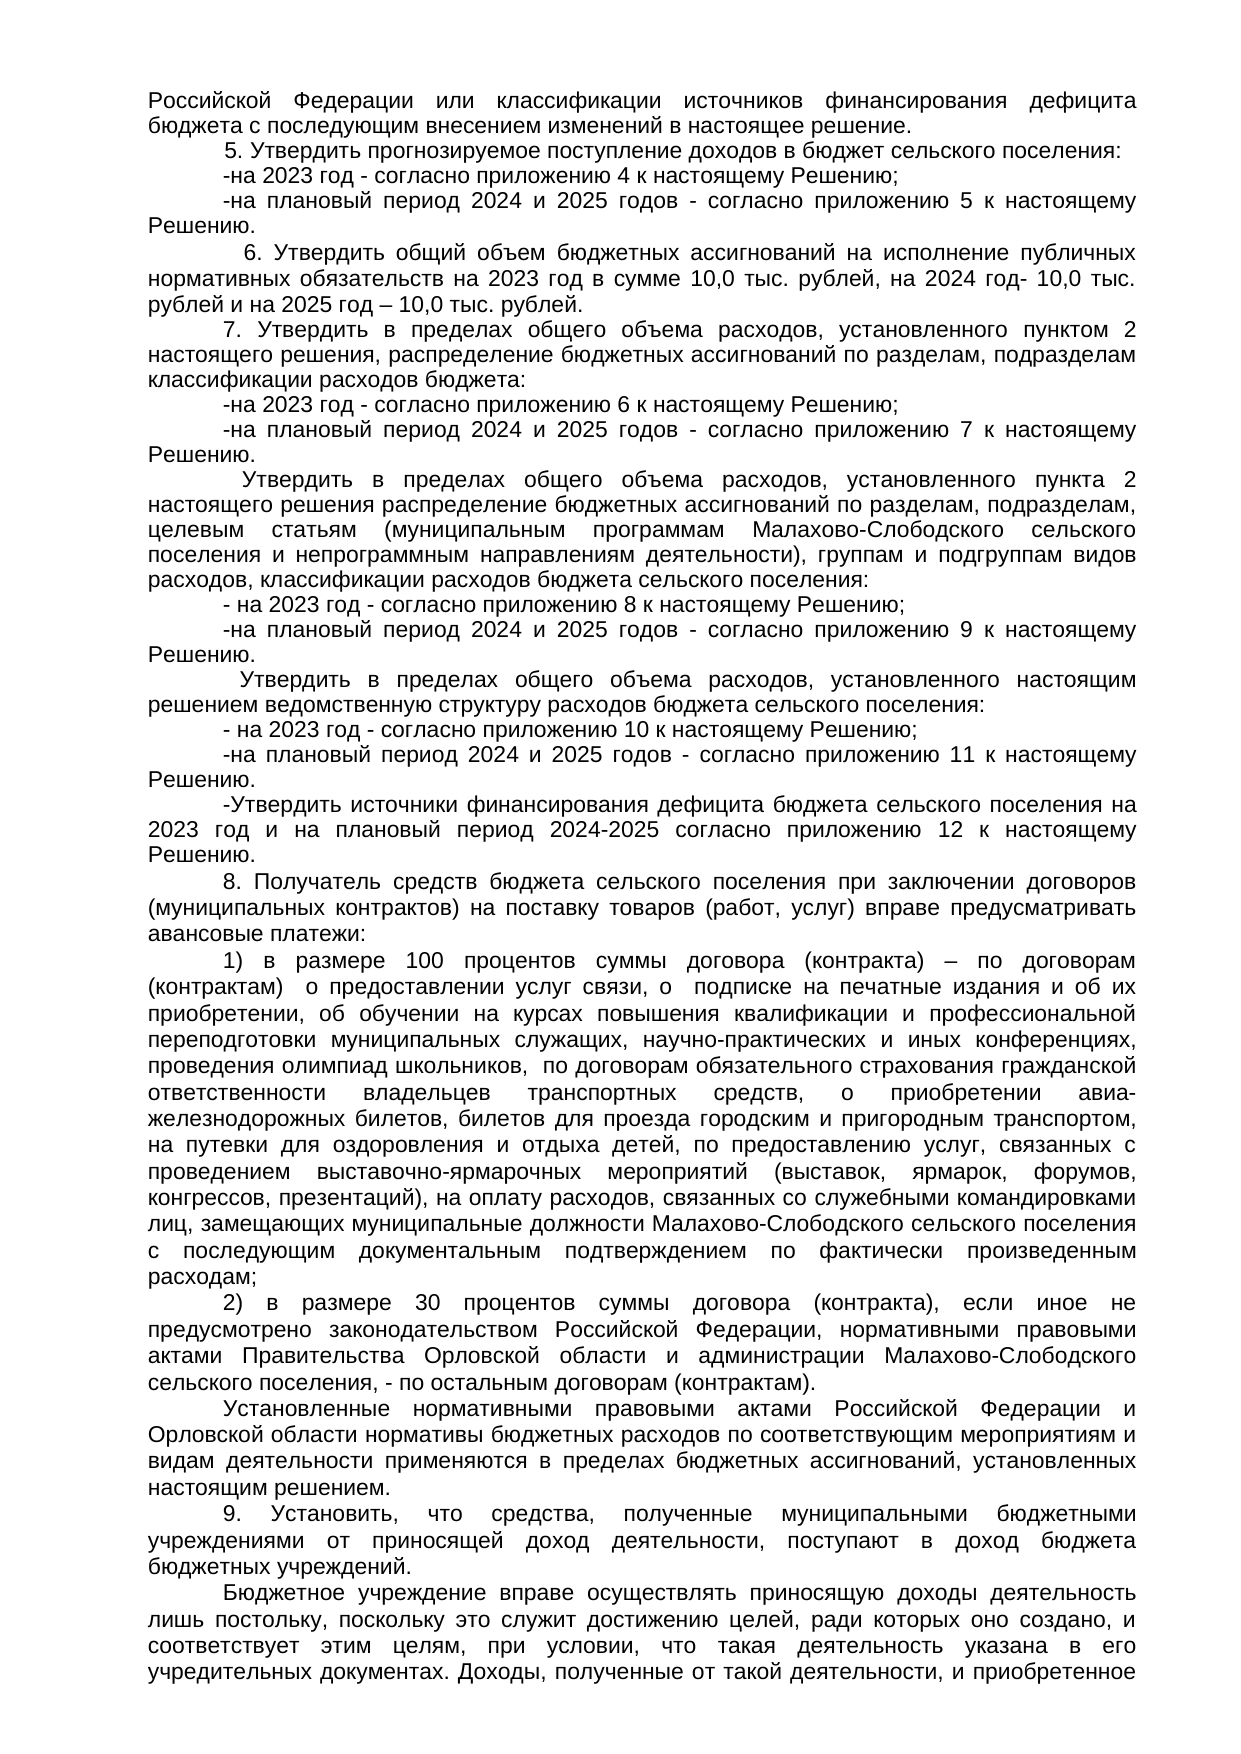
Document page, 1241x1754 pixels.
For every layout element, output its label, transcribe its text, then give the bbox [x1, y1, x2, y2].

text -на 2023 год - согласно приложению 6 к настоящему Решению; [148, 393, 1137, 418]
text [148, 1579, 1137, 1685]
text 1) в размере 100 процентов суммы договора (контракта) – по договорам (контрактам) о предоставлении услуг связи, о подписке на печатные издания и об их приобретении, об обучении на курсах повышения квалификации и профессиональной переподготовки муниципальных служащих, научно-практических и иных конференциях, проведения олимпиад школьников, по договорам обязательного страхования гражданской ответственности владельцев транспортных средств, о приобретении авиа-железнодорожных билетов, билетов для проезда городским и пригородным транспортом, на путевки для оздоровления и отдыха детей, по предоставлению услуг, связанных с проведением выставочно-ярмарочных мероприятий (выставок, ярмарок, форумов, конгрессов, презентаций), на оплату расходов, связанных со служебными командировками лиц, замещающих муниципальные должности Малахово-Слободского сельского поселения с последующим документальным подтверждением по фактически произведенным расходам; [148, 947, 1137, 1289]
text Утвердить в пределах общего объема расходов, установленного настоящим решением ведомственную структуру расходов бюджета сельского поселения: [148, 668, 1137, 718]
text -Утвердить источники финансирования дефицита бюджета сельского поселения на 2023 год и на плановый период 2024-2025 согласно приложению 12 к настоящему Решению. [148, 793, 1137, 868]
text 9. Установить, что средства, полученные муниципальными бюджетными учреждениями от приносящей доход деятельности, поступают в доход бюджета бюджетных учреждений. [148, 1500, 1137, 1579]
text Установленные нормативными правовыми актами Российской Федерации и Орловской области нормативы бюджетных расходов по соответствующим мероприятиям и видам деятельности применяются в пределах бюджетных ассигнований, установленных настоящим решением. [148, 1395, 1137, 1500]
text -на плановый период 2024 и 2025 годов - согласно приложению 9 к настоящему Решению. [148, 618, 1137, 668]
text 2) в размере 30 процентов суммы договора (контракта), если иное не предусмотрено законодательством Российской Федерации, нормативными правовыми актами Правительства Орловской области и администрации Малахово-Слободского сельского поселения, - по остальным договорам (контрактам). [148, 1289, 1137, 1395]
text -на плановый период 2024 и 2025 годов - согласно приложению 7 к настоящему Решению. [148, 418, 1137, 468]
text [148, 89, 1137, 139]
text 8. Получатель средств бюджета сельского поселения при заключении договоров (муниципальных контрактов) на поставку товаров (работ, услуг) вправе предусматривать авансовые платежи: [148, 868, 1137, 947]
text -на плановый период 2024 и 2025 годов - согласно приложению 5 к настоящему Решению. [148, 189, 1137, 239]
text Утвердить в пределах общего объема расходов, установленного пункта 2 настоящего решения распределение бюджетных ассигнований по разделам, подразделам, целевым статьям (муниципальным программам Малахово-Слободского сельского поселения и непрограммным направлениям деятельности), группам и подгруппам видов расходов, классификации расходов бюджета сельского поселения: [148, 468, 1137, 593]
text -на 2023 год - согласно приложению 4 к настоящему Решению; [148, 164, 1137, 189]
text 5. Утвердить прогнозируемое поступление доходов в бюджет сельского поселения: [148, 139, 1137, 164]
text 6. Утвердить общий объем бюджетных ассигнований на исполнение публичных нормативных обязательств на 2023 год в сумме 10,0 тыс. рублей, на 2024 год- 10,0 тыс. рублей и на 2025 год – 10,0 тыс. рублей. [148, 239, 1137, 318]
text - на 2023 год - согласно приложению 10 к настоящему Решению; [148, 718, 1137, 743]
text 7. Утвердить в пределах общего объема расходов, установленного пунктом 2 настоящего решения, распределение бюджетных ассигнований по разделам, подразделам классификации расходов бюджета: [148, 318, 1137, 393]
text -на плановый период 2024 и 2025 годов - согласно приложению 11 к настоящему Решению. [148, 743, 1137, 793]
text - на 2023 год - согласно приложению 8 к настоящему Решению; [148, 593, 1137, 618]
